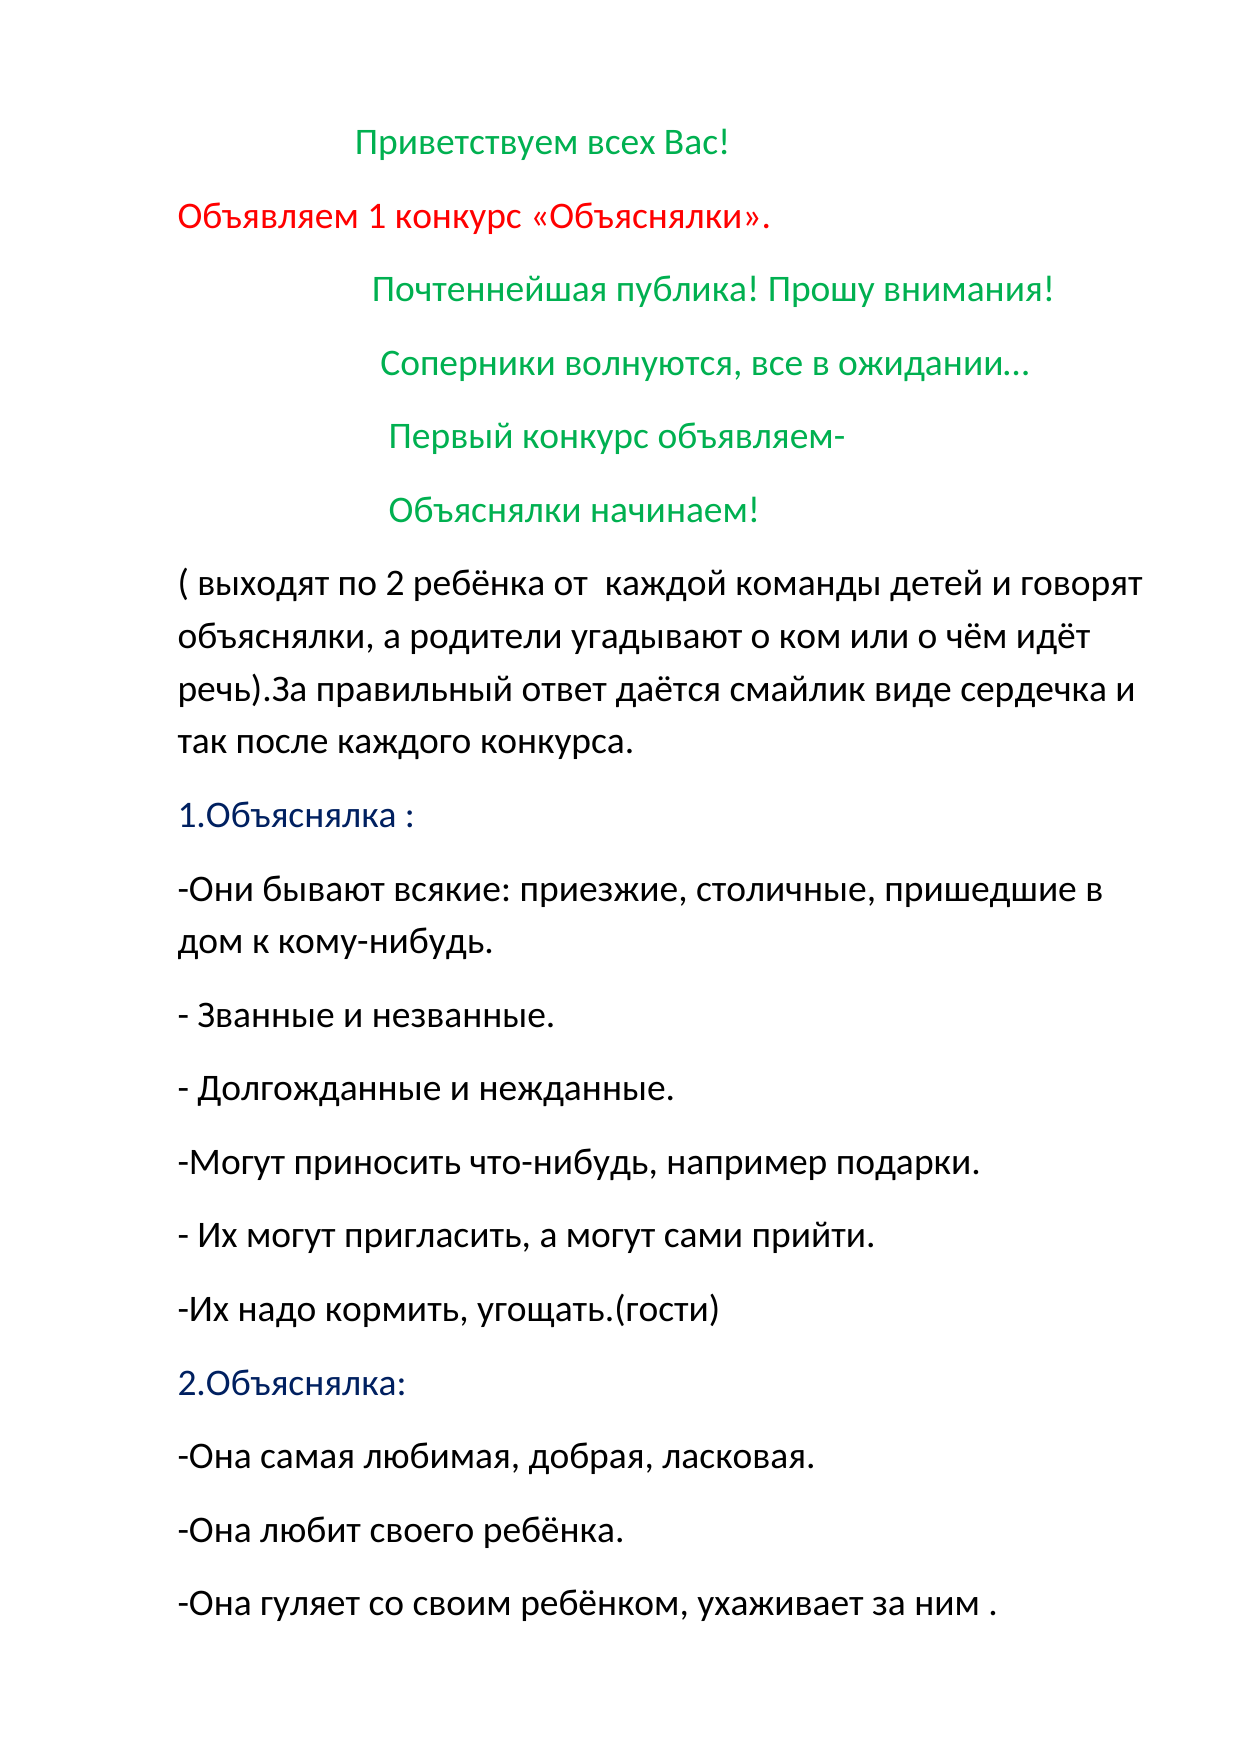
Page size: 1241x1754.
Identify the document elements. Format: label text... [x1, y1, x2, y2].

text Соперники волнуются, все в ожидании… [177, 339, 1152, 384]
text - Званные и незванные. [177, 991, 1152, 1037]
text 2.Объяснялка: [177, 1358, 1152, 1404]
text -Она гуляет со своим ребёнком, ухаживает за ним . [177, 1579, 1152, 1625]
text Объяснялки начинаем! [177, 486, 1152, 532]
text Первый конкурс объявляем- [177, 412, 1152, 458]
text 1.Объяснялка : [177, 791, 1152, 837]
text Объявляем 1 конкурс «Объяснялки». [177, 192, 1152, 237]
text - Долгожданные и нежданные. [177, 1064, 1152, 1110]
text Почтеннейшая публика! Прошу внимания! [177, 265, 1152, 311]
text -Их надо кормить, угощать.(гости) [177, 1285, 1152, 1331]
text -Она любит своего ребёнка. [177, 1506, 1152, 1551]
text -Она самая любимая, добрая, ласковая. [177, 1432, 1152, 1478]
text Приветствуем всех Вас! [177, 118, 1152, 164]
text ( выходят по 2 ребёнка от каждой команды детей и говорят объяснялки, а родители угадывают о ком или о чём идёт речь).За правильный ответ даётся смайлик виде сердечка и так после каждого конкурса. [177, 559, 1152, 763]
text -Они бывают всякие: приезжие, столичные, пришедшие в дом к кому-нибудь. [177, 864, 1152, 963]
text - Их могут пригласить, а могут сами прийти. [177, 1211, 1152, 1257]
text -Могут приносить что-нибудь, например подарки. [177, 1138, 1152, 1184]
